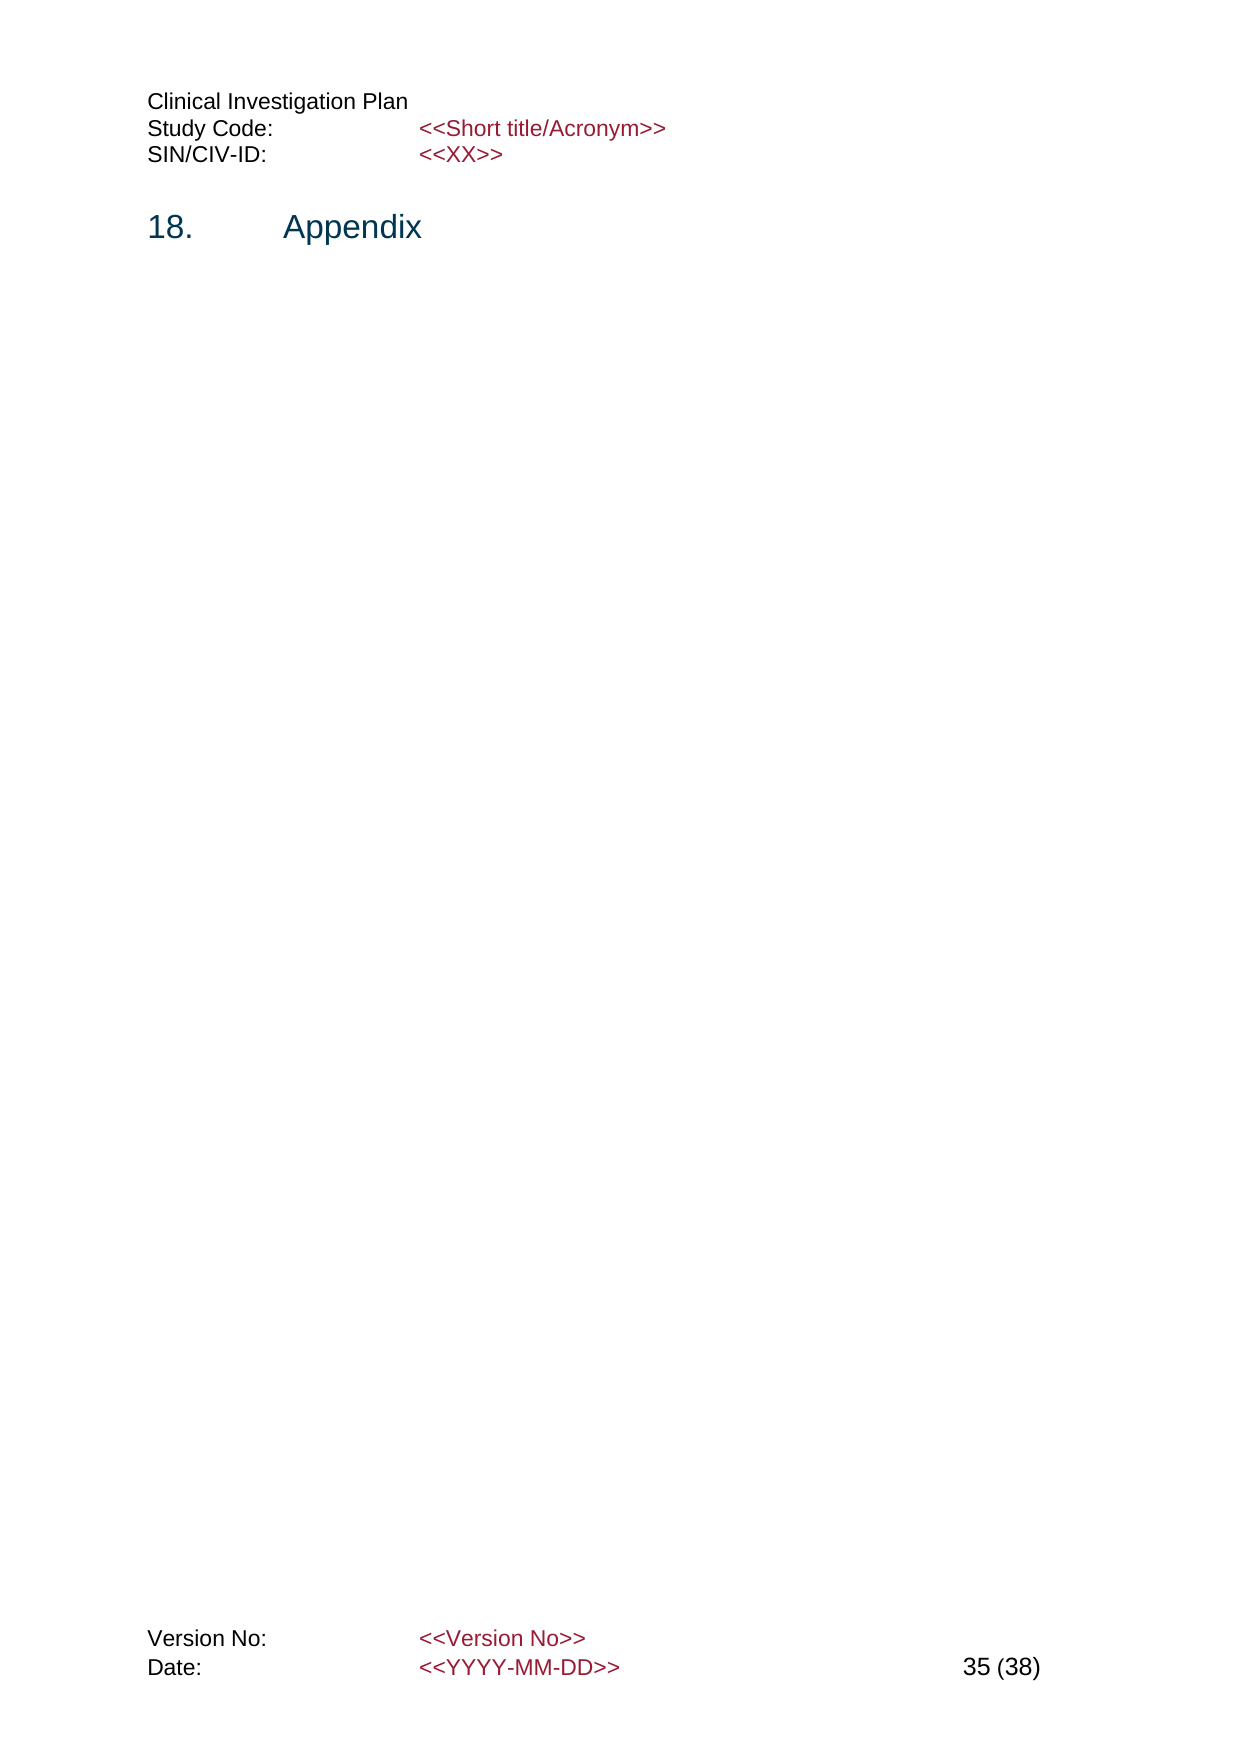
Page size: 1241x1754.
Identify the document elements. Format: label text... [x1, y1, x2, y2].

subtitle Appendix [147, 207, 1093, 245]
